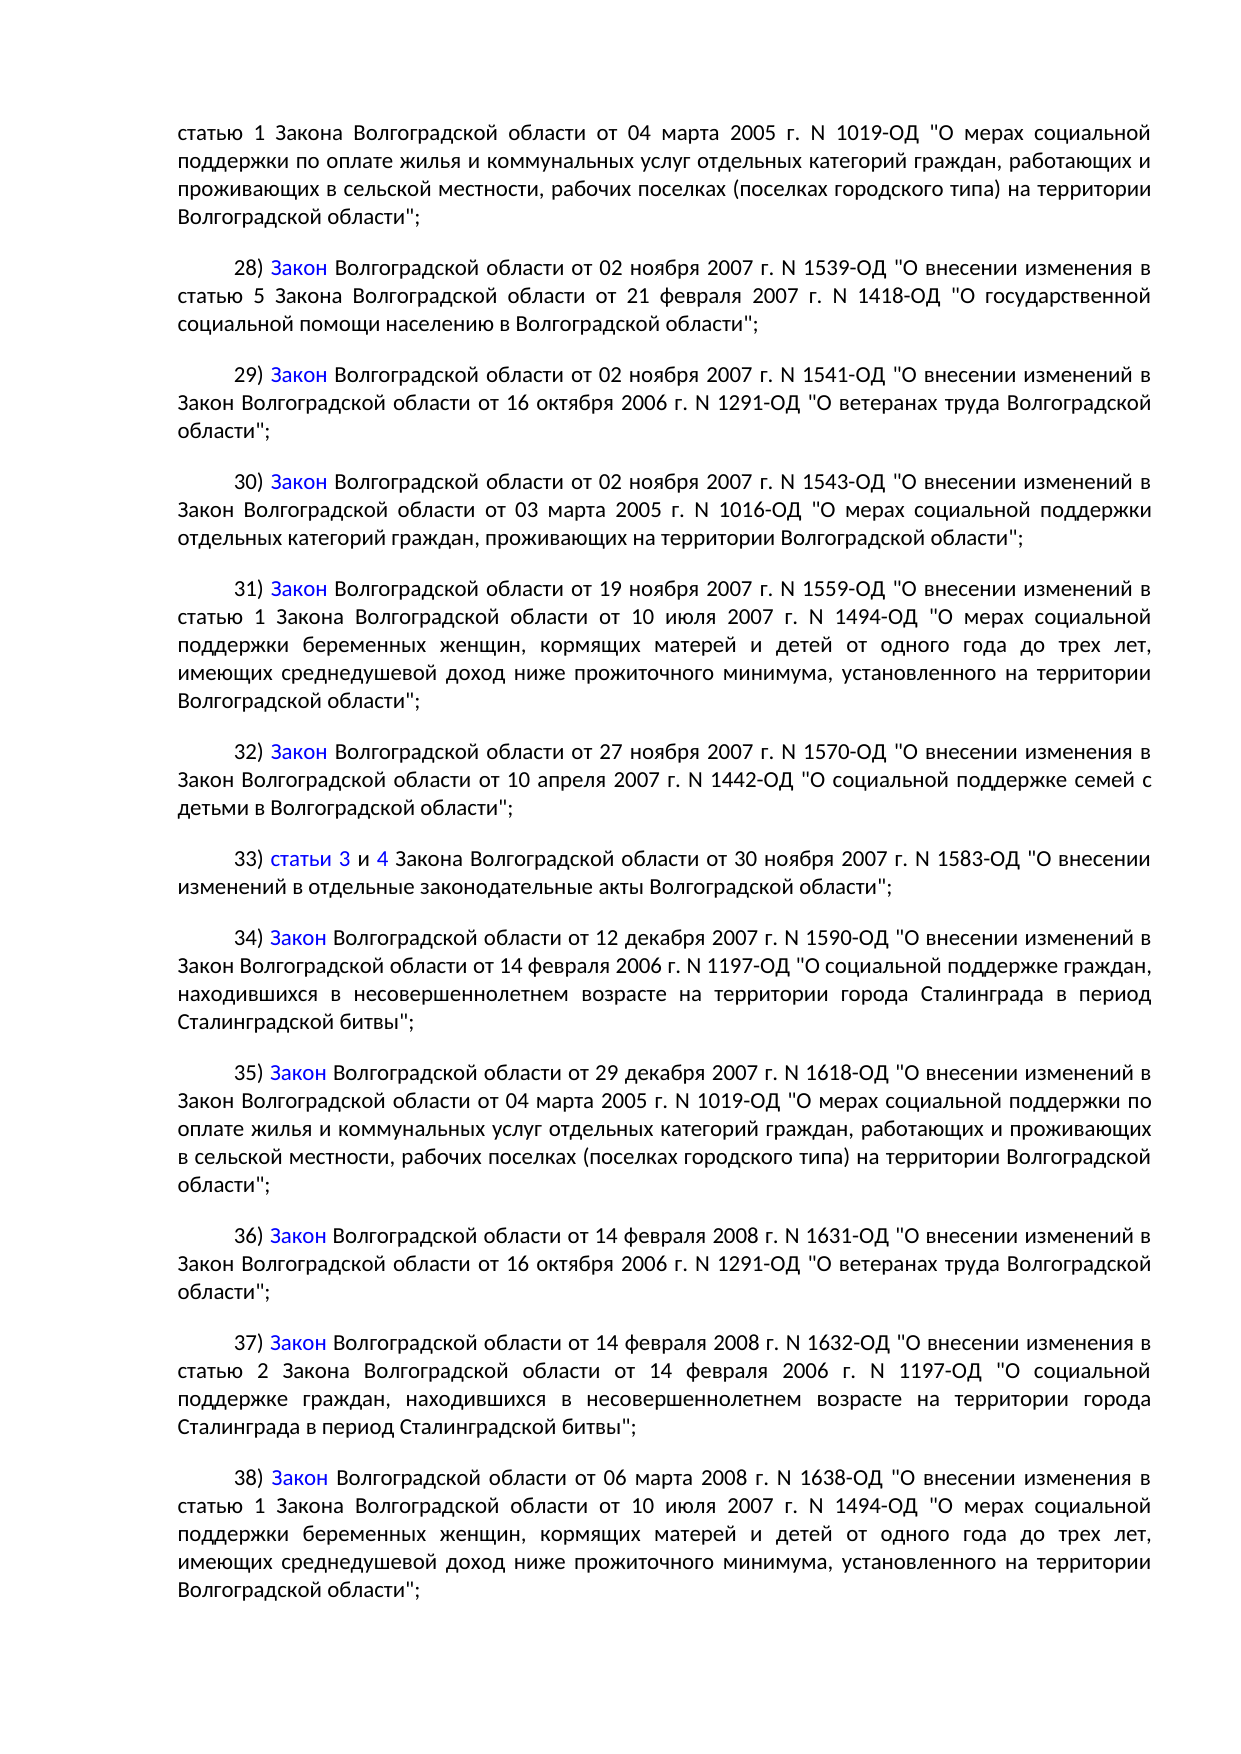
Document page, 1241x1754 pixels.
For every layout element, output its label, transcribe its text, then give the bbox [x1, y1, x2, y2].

text 29) Закон Волгоградской области от 02 ноября 2007 г. N 1541-ОД "О внесении изменений в Закон Волгоградской области от 16 октября 2006 г. N 1291-ОД "О ветеранах труда Волгоградской области"; [177, 360, 1152, 444]
text 32) Закон Волгоградской области от 27 ноября 2007 г. N 1570-ОД "О внесении изменения в Закон Волгоградской области от 10 апреля 2007 г. N 1442-ОД "О социальной поддержке семей с детьми в Волгоградской области"; [177, 737, 1152, 821]
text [177, 118, 1152, 230]
text 37) Закон Волгоградской области от 14 февраля 2008 г. N 1632-ОД "О внесении изменения в статью 2 Закона Волгоградской области от 14 февраля 2006 г. N 1197-ОД "О социальной поддержке граждан, находившихся в несовершеннолетнем возрасте на территории города Сталинграда в период Сталинградской битвы"; [177, 1328, 1152, 1440]
text 35) Закон Волгоградской области от 29 декабря 2007 г. N 1618-ОД "О внесении изменений в Закон Волгоградской области от 04 марта 2005 г. N 1019-ОД "О мерах социальной поддержки по оплате жилья и коммунальных услуг отдельных категорий граждан, работающих и проживающих в сельской местности, рабочих поселках (поселках городского типа) на территории Волгоградской области"; [177, 1058, 1152, 1198]
text 30) Закон Волгоградской области от 02 ноября 2007 г. N 1543-ОД "О внесении изменений в Закон Волгоградской области от 03 марта 2005 г. N 1016-ОД "О мерах социальной поддержки отдельных категорий граждан, проживающих на территории Волгоградской области"; [177, 467, 1152, 551]
text 31) Закон Волгоградской области от 19 ноября 2007 г. N 1559-ОД "О внесении изменений в статью 1 Закона Волгоградской области от 10 июля 2007 г. N 1494-ОД "О мерах социальной поддержки беременных женщин, кормящих матерей и детей от одного года до трех лет, имеющих среднедушевой доход ниже прожиточного минимума, установленного на территории Волгоградской области"; [177, 574, 1152, 714]
text 28) Закон Волгоградской области от 02 ноября 2007 г. N 1539-ОД "О внесении изменения в статью 5 Закона Волгоградской области от 21 февраля 2007 г. N 1418-ОД "О государственной социальной помощи населению в Волгоградской области"; [177, 253, 1152, 337]
text 38) Закон Волгоградской области от 06 марта 2008 г. N 1638-ОД "О внесении изменения в статью 1 Закона Волгоградской области от 10 июля 2007 г. N 1494-ОД "О мерах социальной поддержки беременных женщин, кормящих матерей и детей от одного года до трех лет, имеющих среднедушевой доход ниже прожиточного минимума, установленного на территории Волгоградской области"; [177, 1463, 1152, 1603]
text 36) Закон Волгоградской области от 14 февраля 2008 г. N 1631-ОД "О внесении изменений в Закон Волгоградской области от 16 октября 2006 г. N 1291-ОД "О ветеранах труда Волгоградской области"; [177, 1221, 1152, 1305]
text 34) Закон Волгоградской области от 12 декабря 2007 г. N 1590-ОД "О внесении изменений в Закон Волгоградской области от 14 февраля 2006 г. N 1197-ОД "О социальной поддержке граждан, находившихся в несовершеннолетнем возрасте на территории города Сталинграда в период Сталинградской битвы"; [177, 923, 1152, 1035]
text 33) статьи 3 и 4 Закона Волгоградской области от 30 ноября 2007 г. N 1583-ОД "О внесении изменений в отдельные законодательные акты Волгоградской области"; [177, 844, 1152, 900]
